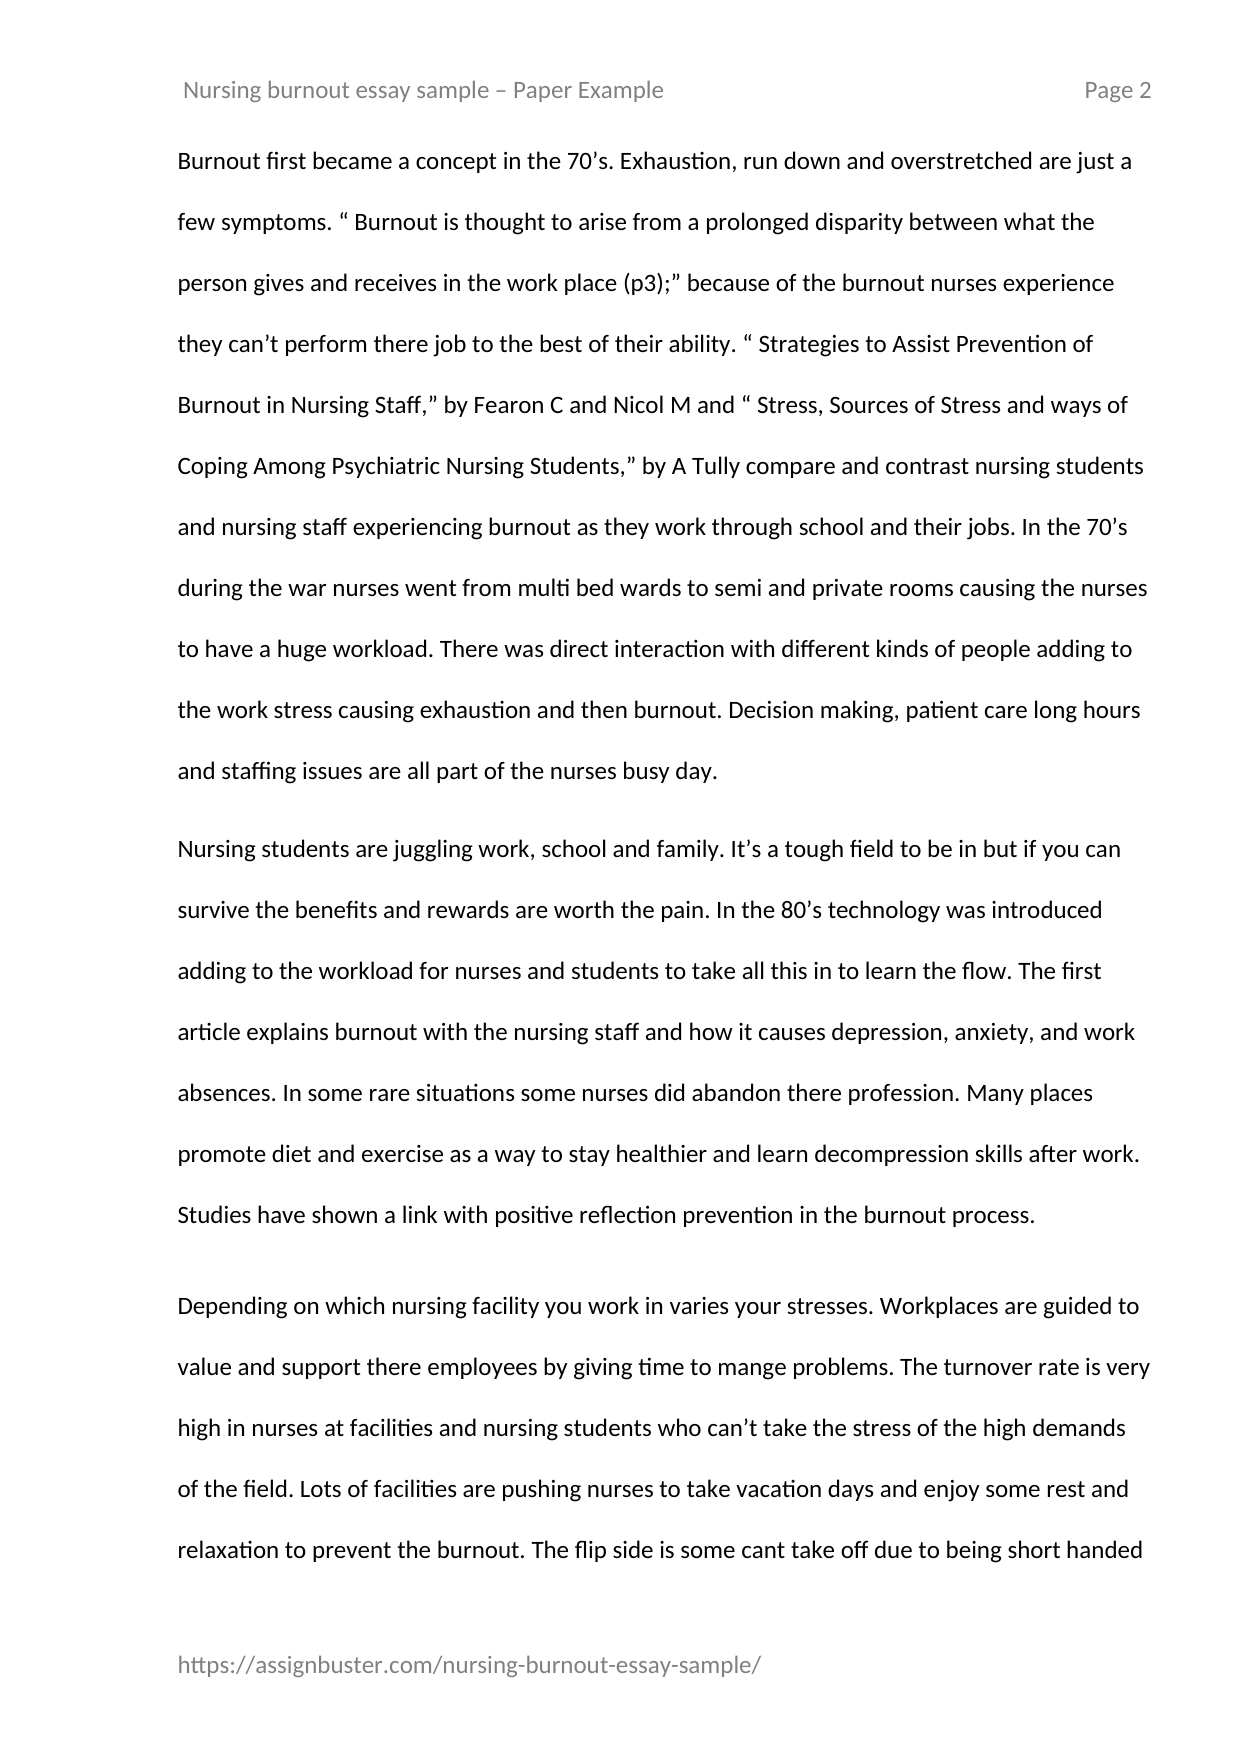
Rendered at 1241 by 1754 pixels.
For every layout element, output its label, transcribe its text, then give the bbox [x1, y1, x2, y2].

text Burnout first became a concept in the 70’s. Exhaustion, run down and overstretched are just a few symptoms. “ Burnout is thought to arise from a prolonged disparity between what the person gives and receives in the work place (p3);” because of the burnout nurses experience they can’t perform there job to the best of their ability. “ Strategies to Assist Prevention of Burnout in Nursing Staff,” by Fearon C and Nicol M and “ Stress, Sources of Stress and ways of Coping Among Psychiatric Nursing Students,” by A Tully compare and contrast nursing students and nursing staff experiencing burnout as they work through school and their jobs. In the 70’s during the war nurses went from multi bed wards to semi and private rooms causing the nurses to have a huge workload. There was direct interaction with different kinds of people adding to the work stress causing exhaustion and then burnout. Decision making, patient care long hours and staffing issues are all part of the nurses busy day. [177, 145, 1152, 786]
text Nursing students are juggling work, school and family. It’s a tough field to be in but if you can survive the benefits and rewards are worth the pain. In the 80’s technology was introduced adding to the workload for nurses and students to take all this in to learn the flow. The first article explains burnout with the nursing staff and how it causes depression, anxiety, and work absences. In some rare situations some nurses did abandon there profession. Many places promote diet and exercise as a way to stay healthier and learn decompression skills after work. Studies have shown a link with positive reflection prevention in the burnout process. [177, 833, 1152, 1230]
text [177, 1290, 1152, 1564]
